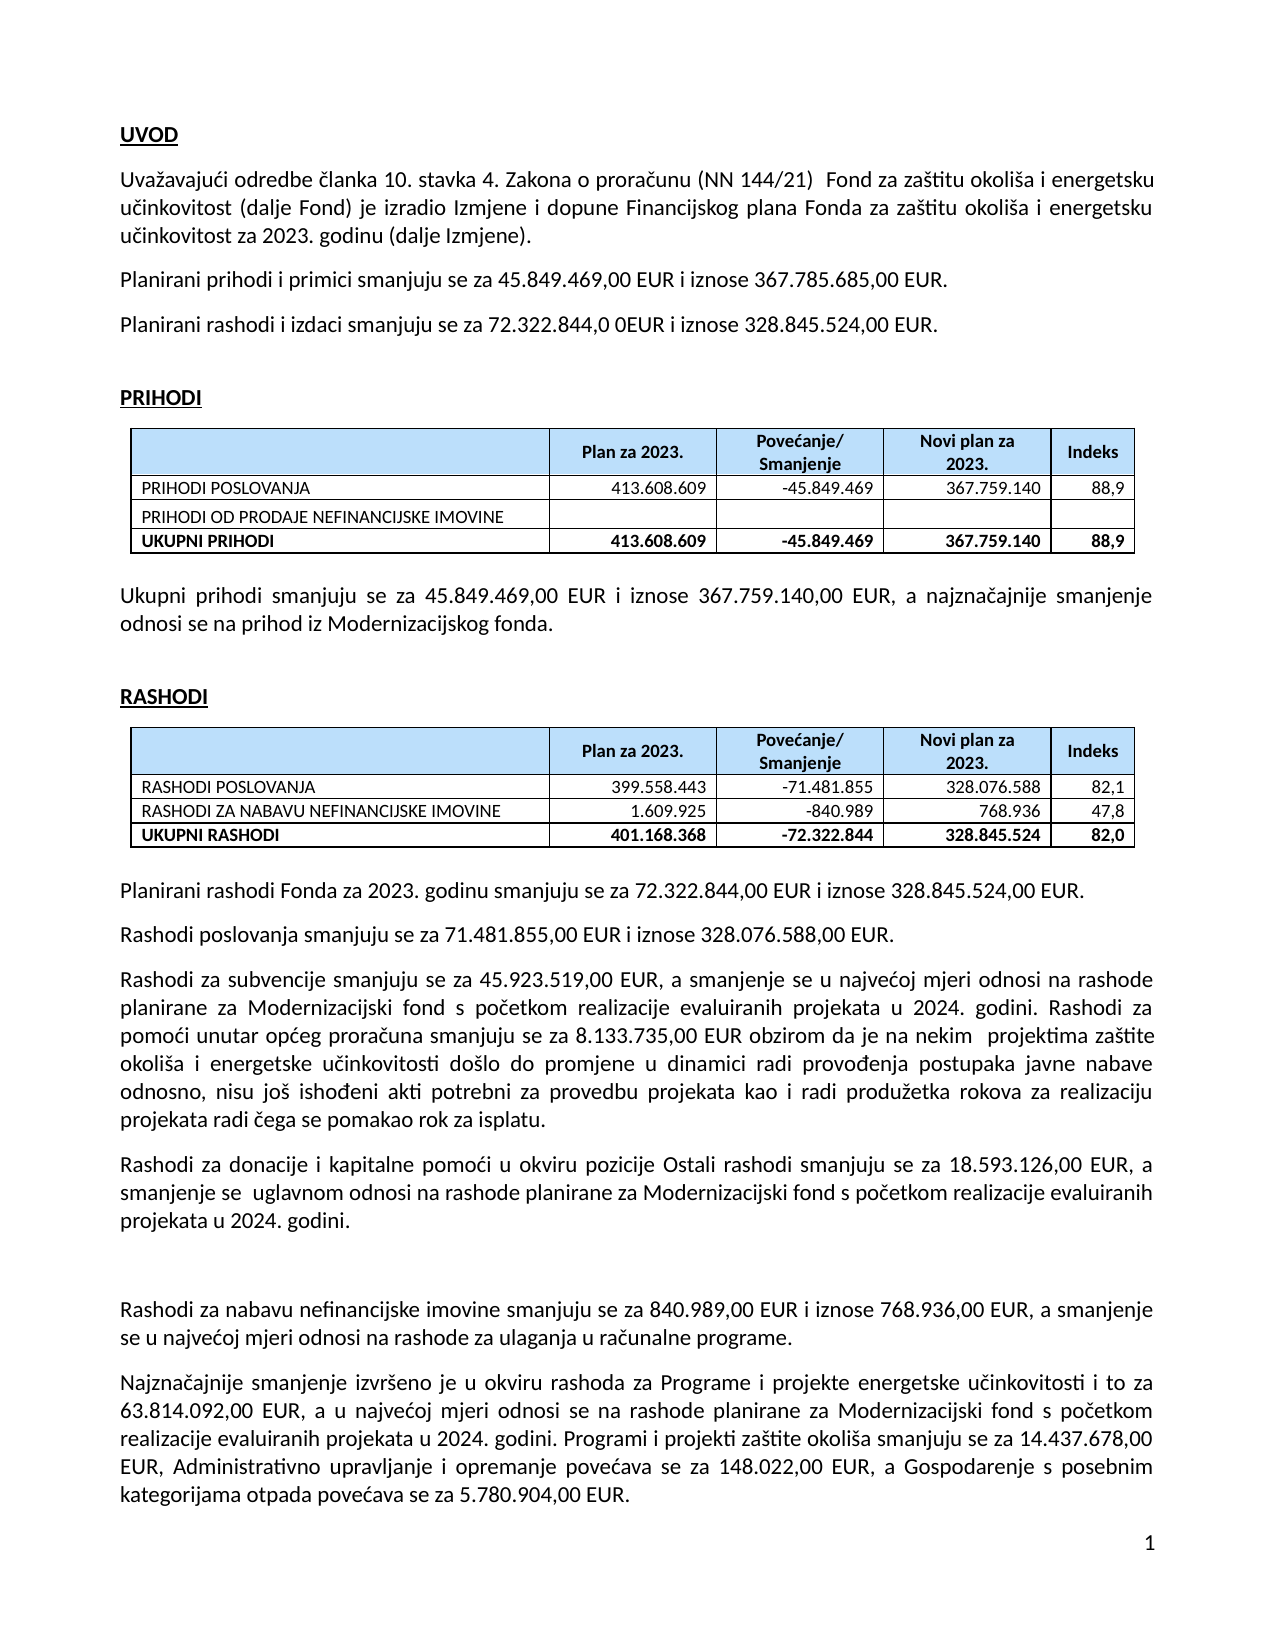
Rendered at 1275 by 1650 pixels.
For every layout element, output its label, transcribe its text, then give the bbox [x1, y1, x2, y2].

table_cell -45.849.469 [717, 529, 883, 552]
table_header Novi plan za 2023. [884, 728, 1050, 774]
table_cell 401.168.368 [550, 824, 716, 846]
table_cell [884, 500, 1050, 528]
table_cell [550, 500, 716, 528]
table_cell 88,9 [1052, 476, 1134, 499]
table_cell UKUPNI RASHODI [132, 824, 549, 846]
text Uvažavajući odredbe članka 10. stavka 4. Zakona o proračunu (NN 144/21) Fond za zaštitu okoliša i energetsku učinkovitost (dalje Fond) je izradio Izmjene i dopune Financijskog plana Fonda za zaštitu okoliša i energetsku učinkovitost za 2023. godinu (dalje Izmjene). [120, 165, 1155, 249]
text Planirani rashodi Fonda za 2023. godinu smanjuju se za 72.322.844,00 EUR i iznose 328.845.524,00 EUR. [120, 876, 1155, 904]
table_cell [1052, 500, 1134, 528]
table_cell PRIHODI OD PRODAJE NEFINANCIJSKE IMOVINE [132, 500, 549, 528]
table_header Novi plan za 2023. [884, 429, 1050, 474]
table_cell 399.558.443 [550, 775, 716, 798]
text Najznačajnije smanjenje izvršeno je u okviru rashoda za Programe i projekte energetske učinkovitosti i to za 63.814.092,00 EUR, a u najvećoj mjeri odnosi se na rashode planirane za Modernizacijski fond s početkom realizacije evaluiranih projekata u 2024. godini. Programi i projekti zaštite okoliša smanjuju se za 14.437.678,00 EUR, Administrativno upravljanje i opremanje povećava se za 148.022,00 EUR, a Gospodarenje s posebnim kategorijama otpada povećava se za 5.780.904,00 EUR. [120, 1368, 1155, 1508]
table_cell 768.936 [884, 799, 1050, 822]
text Rashodi za subvencije smanjuju se za 45.923.519,00 EUR, a smanjenje se u najvećoj mjeri odnosi na rashode planirane za Modernizacijski fond s početkom realizacije evaluiranih projekata u 2024. godini. Rashodi za pomoći unutar općeg proračuna smanjuju se za 8.133.735,00 EUR obzirom da je na nekim projektima zaštite okoliša i energetske učinkovitosti došlo do promjene u dinamici radi provođenja postupaka javne nabave odnosno, nisu još ishođeni akti potrebni za provedbu projekata kao i radi produžetka rokova za realizaciju projekata radi čega se pomakao rok za isplatu. [120, 965, 1155, 1133]
table_header [132, 429, 549, 474]
text Planirani rashodi i izdaci smanjuju se za 72.322.844,0 0EUR i iznose 328.845.524,00 EUR. [120, 310, 1155, 338]
table_header Plan za 2023. [550, 728, 716, 774]
text PRIHODI [120, 355, 1155, 411]
table_cell 413.608.609 [550, 476, 716, 499]
table_cell 88,9 [1052, 529, 1134, 552]
table_cell 82,0 [1052, 824, 1134, 846]
table_cell 367.759.140 [884, 529, 1050, 552]
table_cell 47,8 [1052, 799, 1134, 822]
table_header Plan za 2023. [550, 429, 716, 474]
table_header Indeks [1052, 429, 1134, 474]
table_header Indeks [1052, 728, 1134, 774]
table_cell RASHODI POSLOVANJA [132, 775, 549, 798]
table_header Povećanje/ Smanjenje [717, 429, 883, 474]
table_cell RASHODI ZA NABAVU NEFINANCIJSKE IMOVINE [132, 799, 549, 822]
table_cell 413.608.609 [550, 529, 716, 552]
table_cell PRIHODI POSLOVANJA [132, 476, 549, 499]
text Ukupni prihodi smanjuju se za 45.849.469,00 EUR i iznose 367.759.140,00 EUR, a najznačajnije smanjenje odnosi se na prihod iz Modernizacijskog fonda. [120, 581, 1155, 637]
text Planirani prihodi i primici smanjuju se za 45.849.469,00 EUR i iznose 367.785.685,00 EUR. [120, 265, 1155, 293]
text Rashodi za nabavu nefinancijske imovine smanjuju se za 840.989,00 EUR i iznose 768.936,00 EUR, a smanjenje se u najvećoj mjeri odnosi na rashode za ulaganja u računalne programe. [120, 1295, 1155, 1351]
table_cell -72.322.844 [717, 824, 883, 846]
text Rashodi za donacije i kapitalne pomoći u okviru pozicije Ostali rashodi smanjuju se za 18.593.126,00 EUR, a smanjenje se uglavnom odnosi na rashode planirane za Modernizacijski fond s početkom realizacije evaluiranih projekata u 2024. godini. [120, 1150, 1155, 1234]
table_cell [717, 500, 883, 528]
text RASHODI [120, 654, 1155, 710]
table_header [132, 728, 549, 774]
table_cell 367.759.140 [884, 476, 1050, 499]
table_cell 328.076.588 [884, 775, 1050, 798]
table_cell -71.481.855 [717, 775, 883, 798]
table_cell -840.989 [717, 799, 883, 822]
table_cell 82,1 [1052, 775, 1134, 798]
table_header Povećanje/ Smanjenje [717, 728, 883, 774]
table_cell -45.849.469 [717, 476, 883, 499]
table_cell 328.845.524 [884, 824, 1050, 846]
text Rashodi poslovanja smanjuju se za 71.481.855,00 EUR i iznose 328.076.588,00 EUR. [120, 920, 1155, 948]
table_cell UKUPNI PRIHODI [132, 529, 549, 552]
table_cell 1.609.925 [550, 799, 716, 822]
text UVOD [120, 120, 1155, 148]
